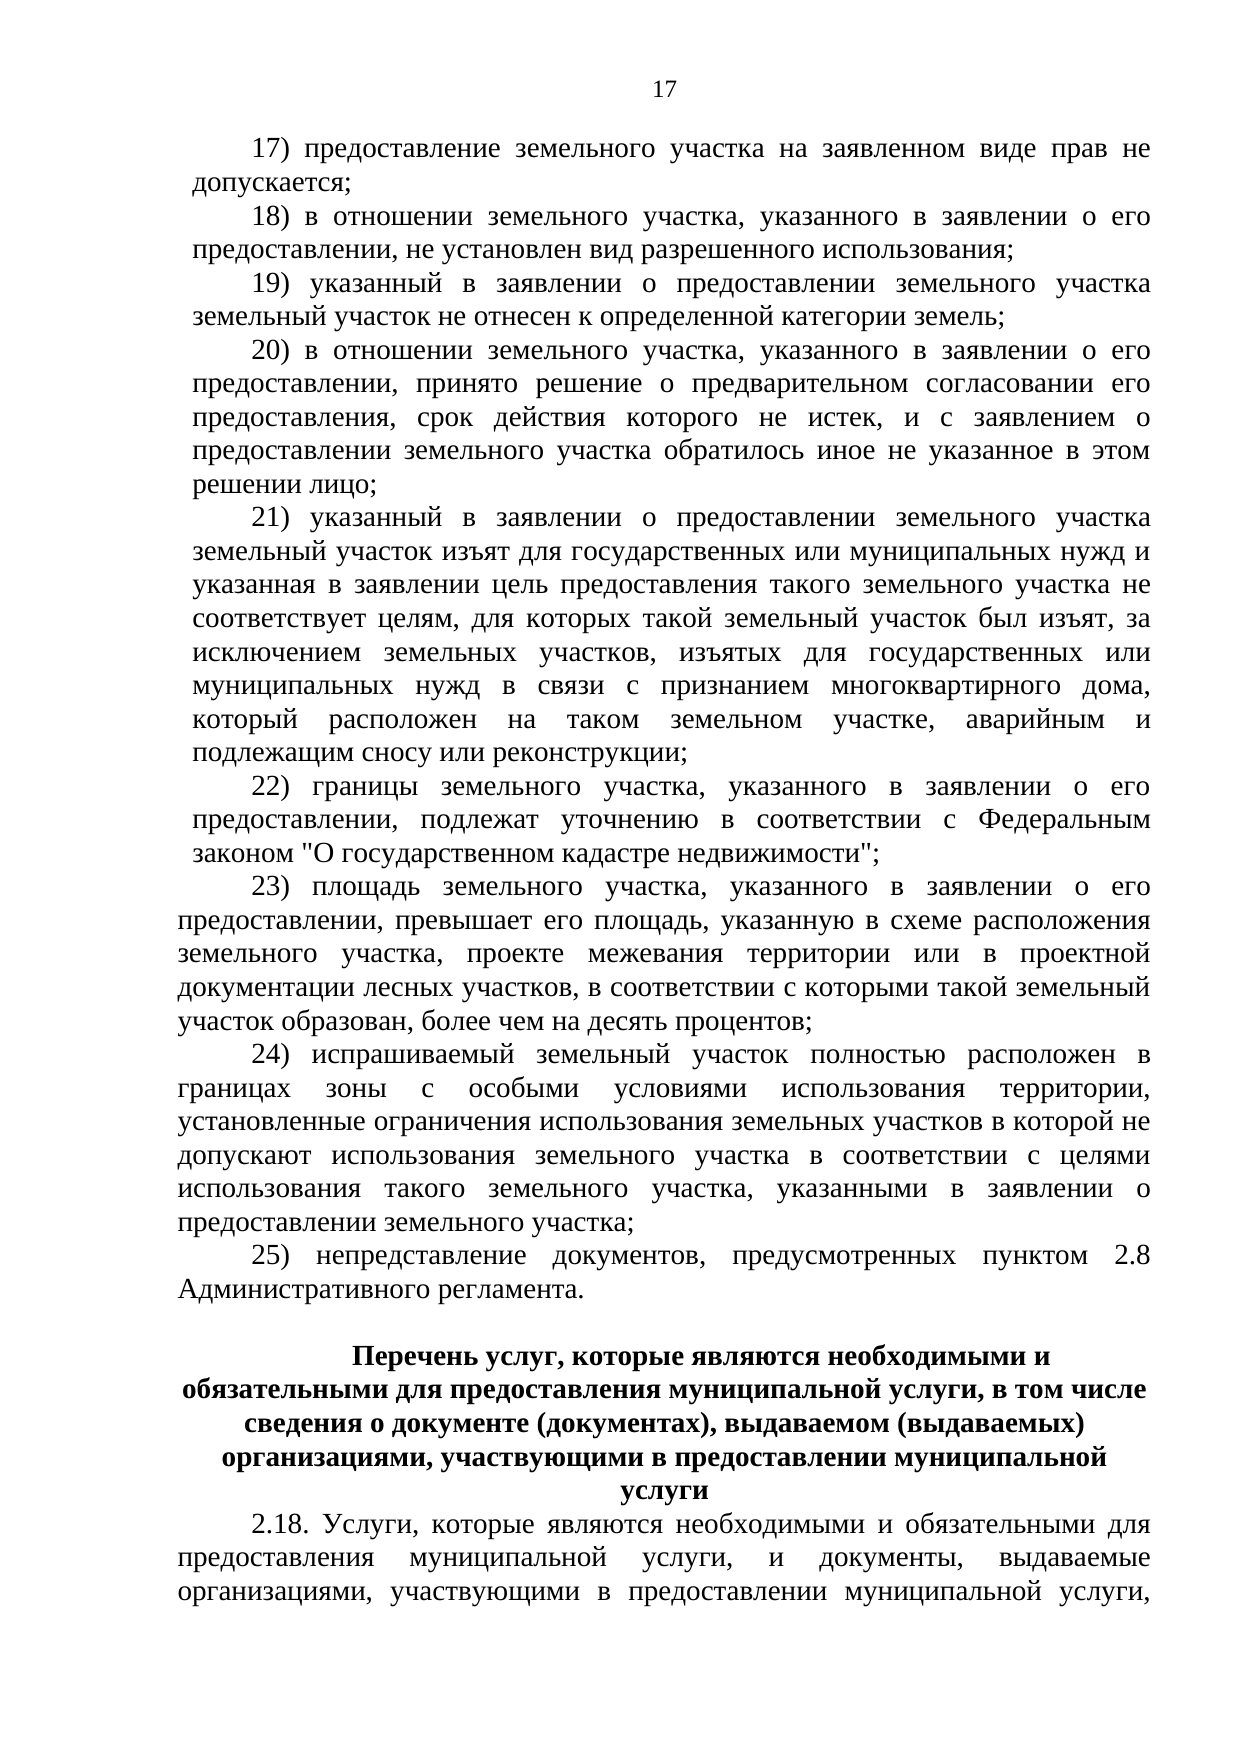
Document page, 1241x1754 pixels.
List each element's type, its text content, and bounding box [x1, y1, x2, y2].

text 24) испрашиваемый земельный участок полностью расположен в границах зоны с особыми условиями использования территории, установленные ограничения использования земельных участков в которой не допускают использования земельного участка в соответствии с целями использования такого земельного участка, указанными в заявлении о предоставлении земельного участка; [177, 1036, 1152, 1237]
text 20) в отношении земельного участка, указанного в заявлении о его предоставлении, принято решение о предварительном согласовании его предоставления, срок действия которого не истек, и с заявлением о предоставлении земельного участка обратилось иное не указанное в этом решении лицо; [192, 332, 1152, 499]
text 23) площадь земельного участка, указанного в заявлении о его предоставлении, превышает его площадь, указанную в схеме расположения земельного участка, проекте межевания территории или в проектной документации лесных участков, в соответствии с которыми такой земельный участок образован, более чем на десять процентов; [177, 868, 1152, 1036]
text 21) указанный в заявлении о предоставлении земельного участка земельный участок изъят для государственных или муниципальных нужд и указанная в заявлении цель предоставления такого земельного участка не соответствует целям, для которых такой земельный участок был изъят, за исключением земельных участков, изъятых для государственных или муниципальных нужд в связи с признанием многоквартирного дома, который расположен на таком земельном участке, аварийным и подлежащим сносу или реконструкции; [192, 499, 1152, 768]
text 25) непредставление документов, предусмотренных пунктом 2.8 Административного регламента. [177, 1237, 1152, 1304]
text Перечень услуг, которые являются необходимыми и обязательными для предоставления муниципальной услуги, в том числе сведения о документе (документах), выдаваемом (выдаваемых) организациями, участвующими в предоставлении муниципальной услуги [177, 1338, 1152, 1506]
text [177, 1506, 1152, 1606]
text 18) в отношении земельного участка, указанного в заявлении о его предоставлении, не установлен вид разрешенного использования; [192, 198, 1152, 265]
text 17) предоставление земельного участка на заявленном виде прав не допускается; [192, 131, 1152, 198]
text 19) указанный в заявлении о предоставлении земельного участка земельный участок не отнесен к определенной категории земель; [192, 265, 1152, 332]
text 22) границы земельного участка, указанного в заявлении о его предоставлении, подлежат уточнению в соответствии с Федеральным законом "О государственном кадастре недвижимости"; [192, 768, 1152, 868]
